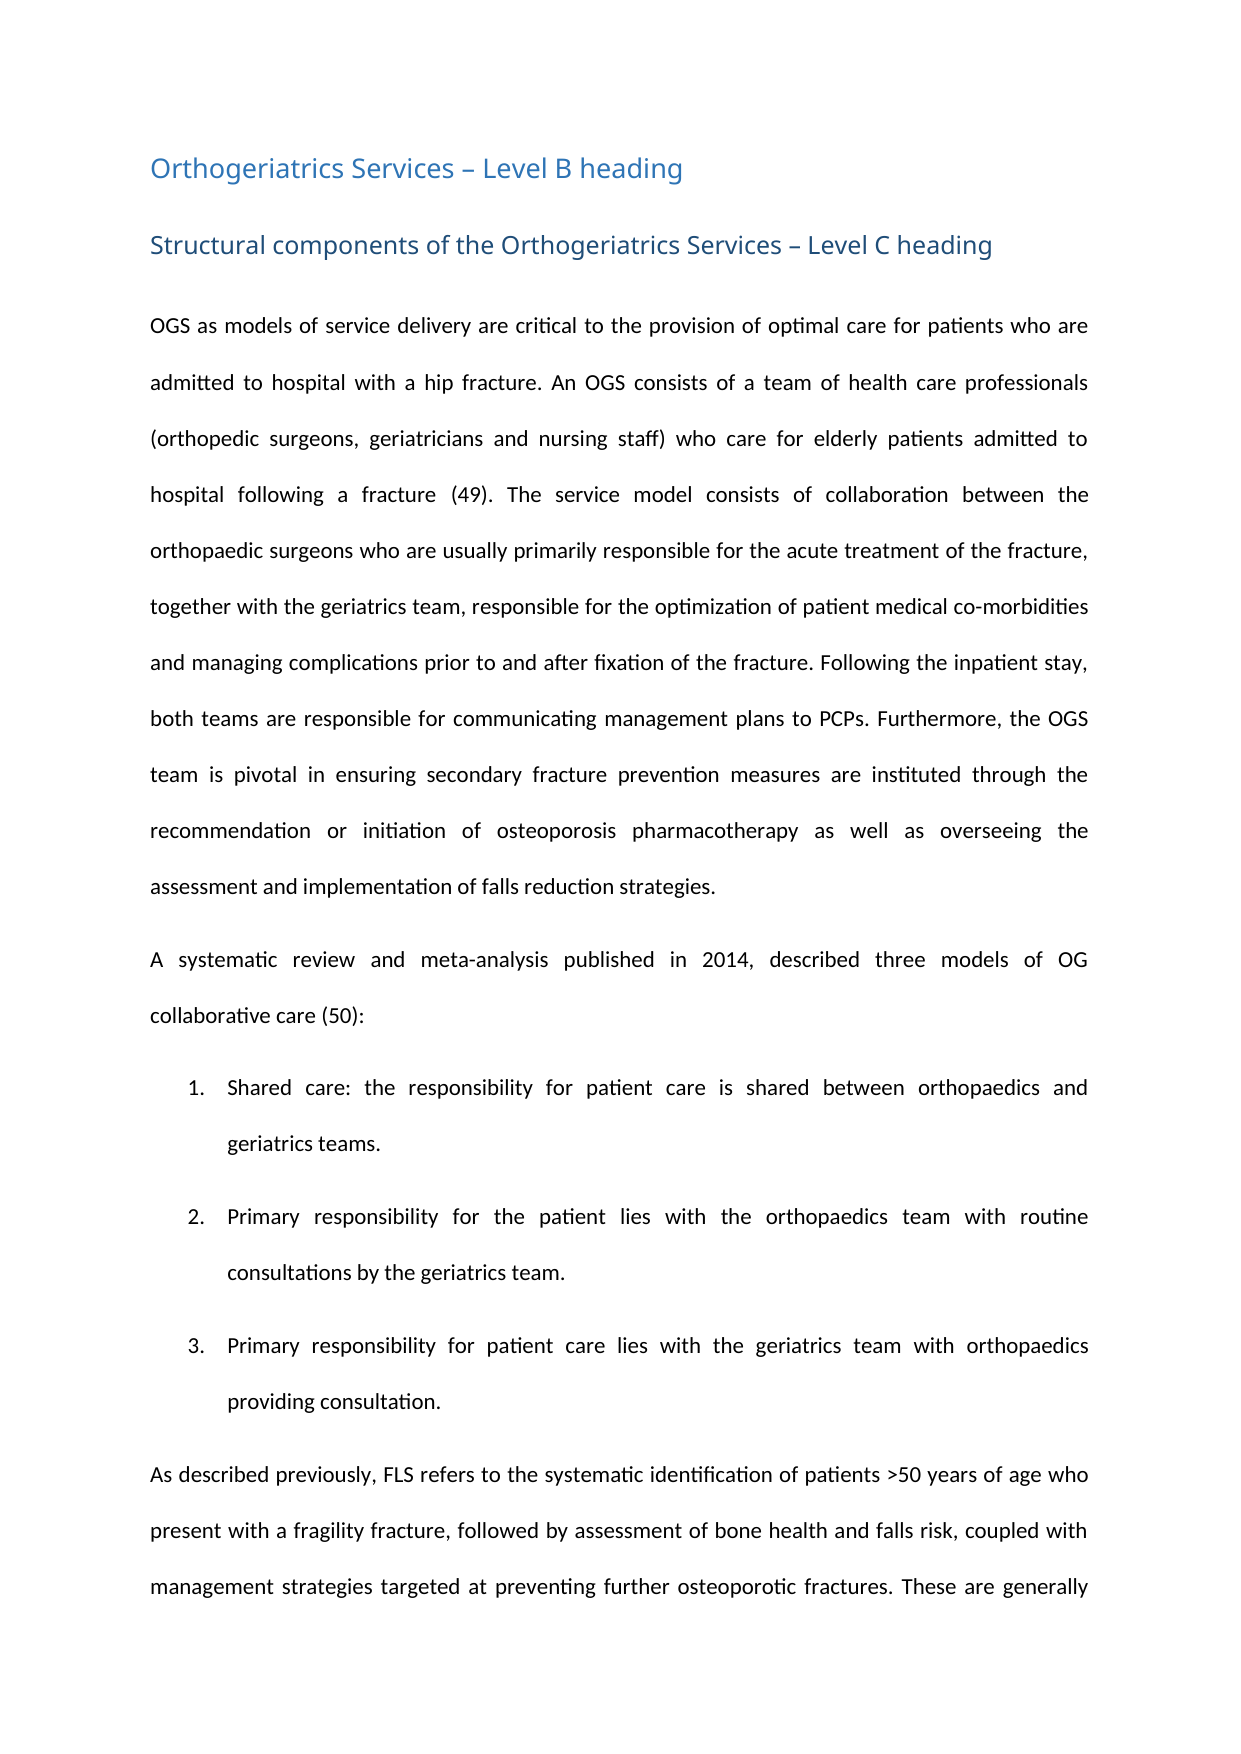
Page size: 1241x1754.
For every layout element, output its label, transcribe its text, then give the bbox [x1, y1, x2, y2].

subtitle Structural components of the Orthogeriatrics Services – Level C heading [150, 228, 1090, 262]
text A systematic review and meta-analysis published in 2014, described three models of OG collaborative care (50): [150, 945, 1090, 1029]
text OGS as models of service delivery are critical to the provision of optimal care for patients who are admitted to hospital with a hip fracture. An OGS consists of a team of health care professionals (orthopedic surgeons, geriatricians and nursing staff) who care for elderly patients admitted to hospital following a fracture (49). The service model consists of collaboration between the orthopaedic surgeons who are usually primarily responsible for the acute treatment of the fracture, together with the geriatrics team, responsible for the optimization of patient medical co-morbidities and managing complications prior to and after fixation of the fracture. Following the inpatient stay, both teams are responsible for communicating management plans to PCPs. Furthermore, the OGS team is pivotal in ensuring secondary fracture prevention measures are instituted through the recommendation or initiation of osteoporosis pharmacotherapy as well as overseeing the assessment and implementation of falls reduction strategies. [150, 312, 1090, 900]
subtitle Orthogeriatrics Services – Level B heading [150, 150, 1090, 187]
list Shared care: the responsibility for patient care is shared between orthopaedics and geriatrics teams. [187, 1073, 1090, 1157]
list Primary responsibility for patient care lies with the geriatrics team with orthopaedics providing consultation. [187, 1331, 1090, 1415]
list Primary responsibility for the patient lies with the orthopaedics team with routine consultations by the geriatrics team. [187, 1202, 1090, 1286]
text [150, 1460, 1090, 1600]
